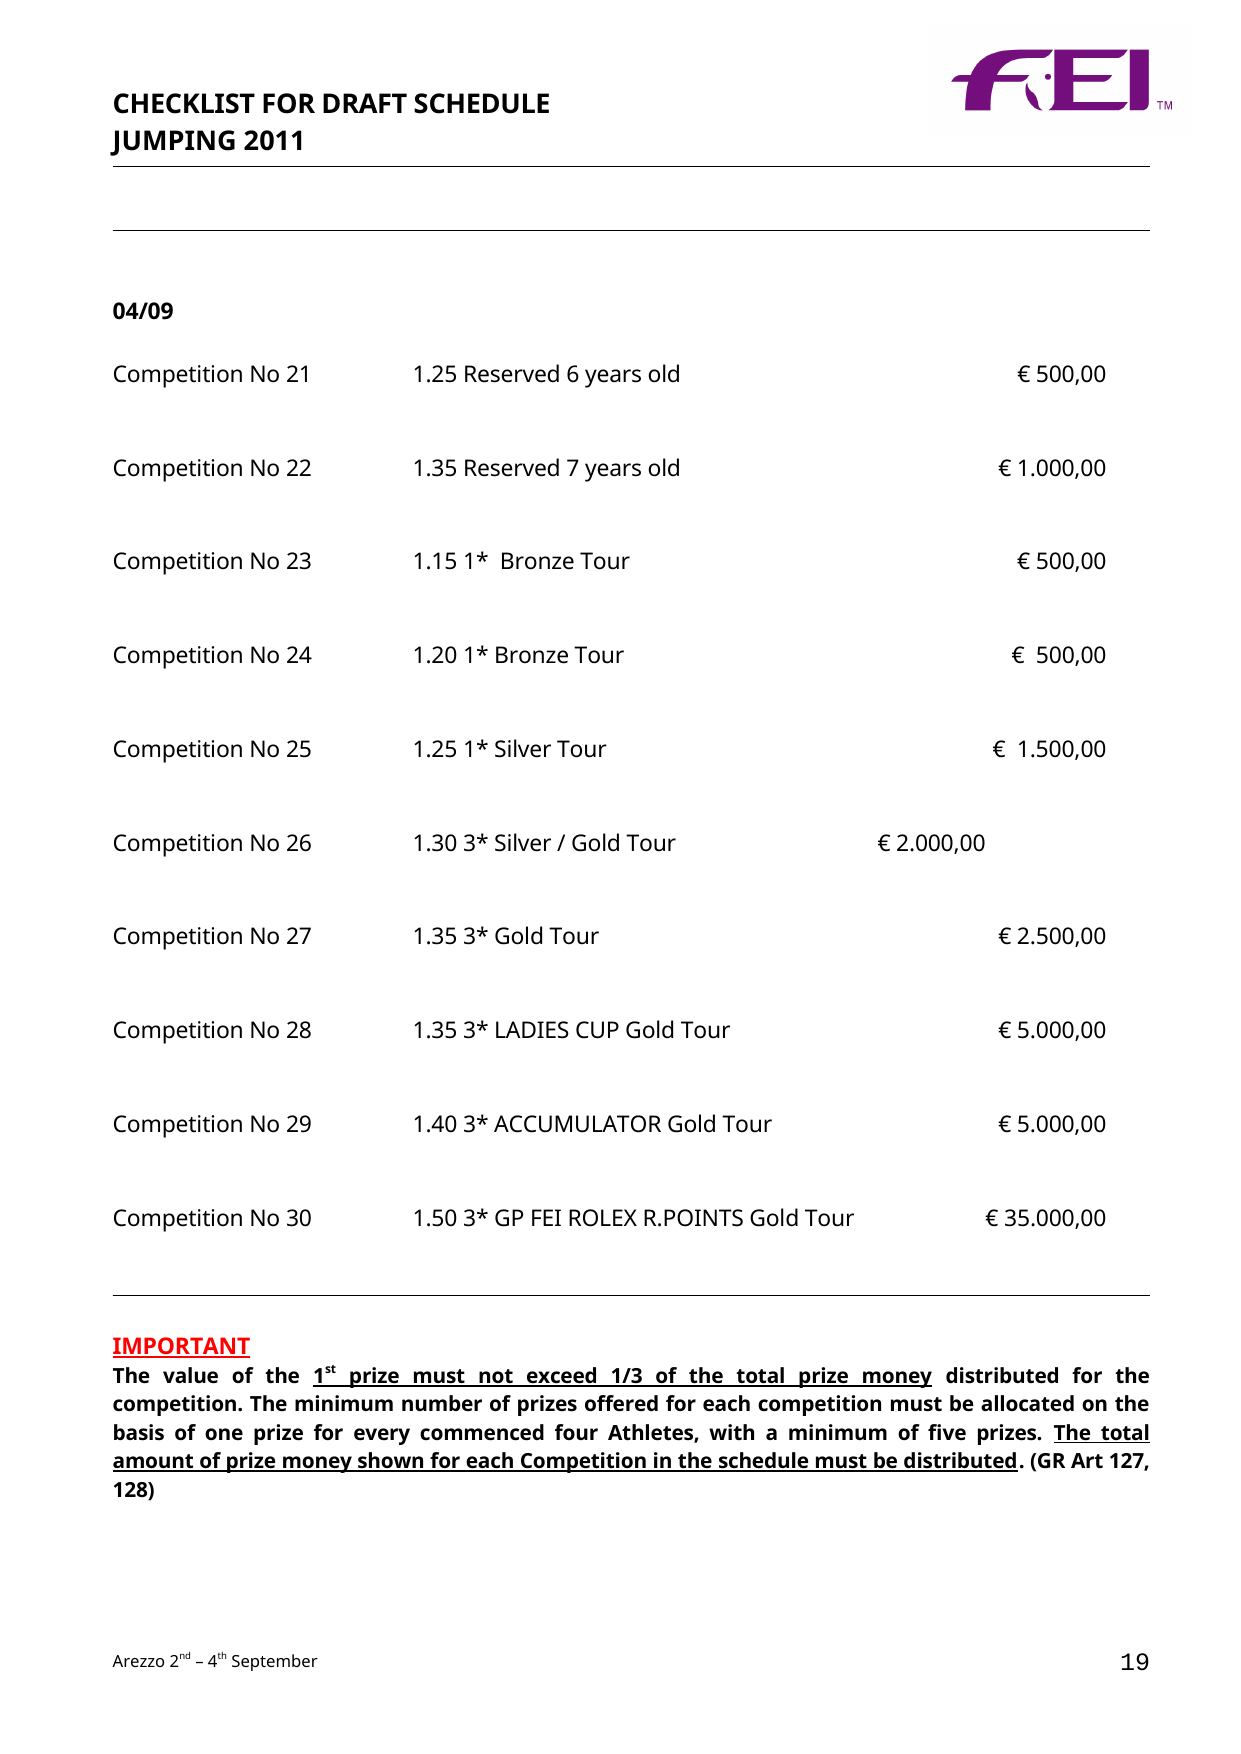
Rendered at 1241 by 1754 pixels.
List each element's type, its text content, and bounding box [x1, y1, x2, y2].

text Competition No 21 1.25 Reserved 6 years old € 500,00 [112, 358, 1150, 389]
picture [926, 24, 1197, 135]
text Competition No 27 1.35 3* Gold Tour € 2.500,00 [112, 920, 1150, 952]
text Competition No 22 1.35 Reserved 7 years old € 1.000,00 [112, 452, 1150, 483]
text Competition No 26 1.30 3* Silver / Gold Tour € 2.000,00 [112, 827, 1150, 858]
text IMPORTANT [112, 1330, 1150, 1361]
text 04/09 [112, 295, 1150, 327]
text Competition No 24 1.20 1* Bronze Tour € 500,00 [112, 639, 1150, 670]
text Competition No 28 1.35 3* LADIES CUP Gold Tour € 5.000,00 [112, 1014, 1150, 1045]
text Competition No 29 1.40 3* ACCUMULATOR Gold Tour € 5.000,00 [112, 1108, 1150, 1139]
text Competition No 25 1.25 1* Silver Tour € 1.500,00 [112, 733, 1150, 764]
text Competition No 23 1.15 1* Bronze Tour € 500,00 [112, 545, 1150, 577]
text The value of the 1st prize must not exceed 1/3 of the total prize money distributed for the competition. The minimum number of prizes offered for each competition must be allocated on the basis of one prize for every commenced four Athletes, with a minimum of five prizes. The total amount of prize money shown for each Competition in the schedule must be distributed. (GR Art 127, 128) [112, 1361, 1150, 1503]
text Competition No 30 1.50 3* GP FEI ROLEX R.POINTS Gold Tour € 35.000,00 [112, 1202, 1150, 1233]
